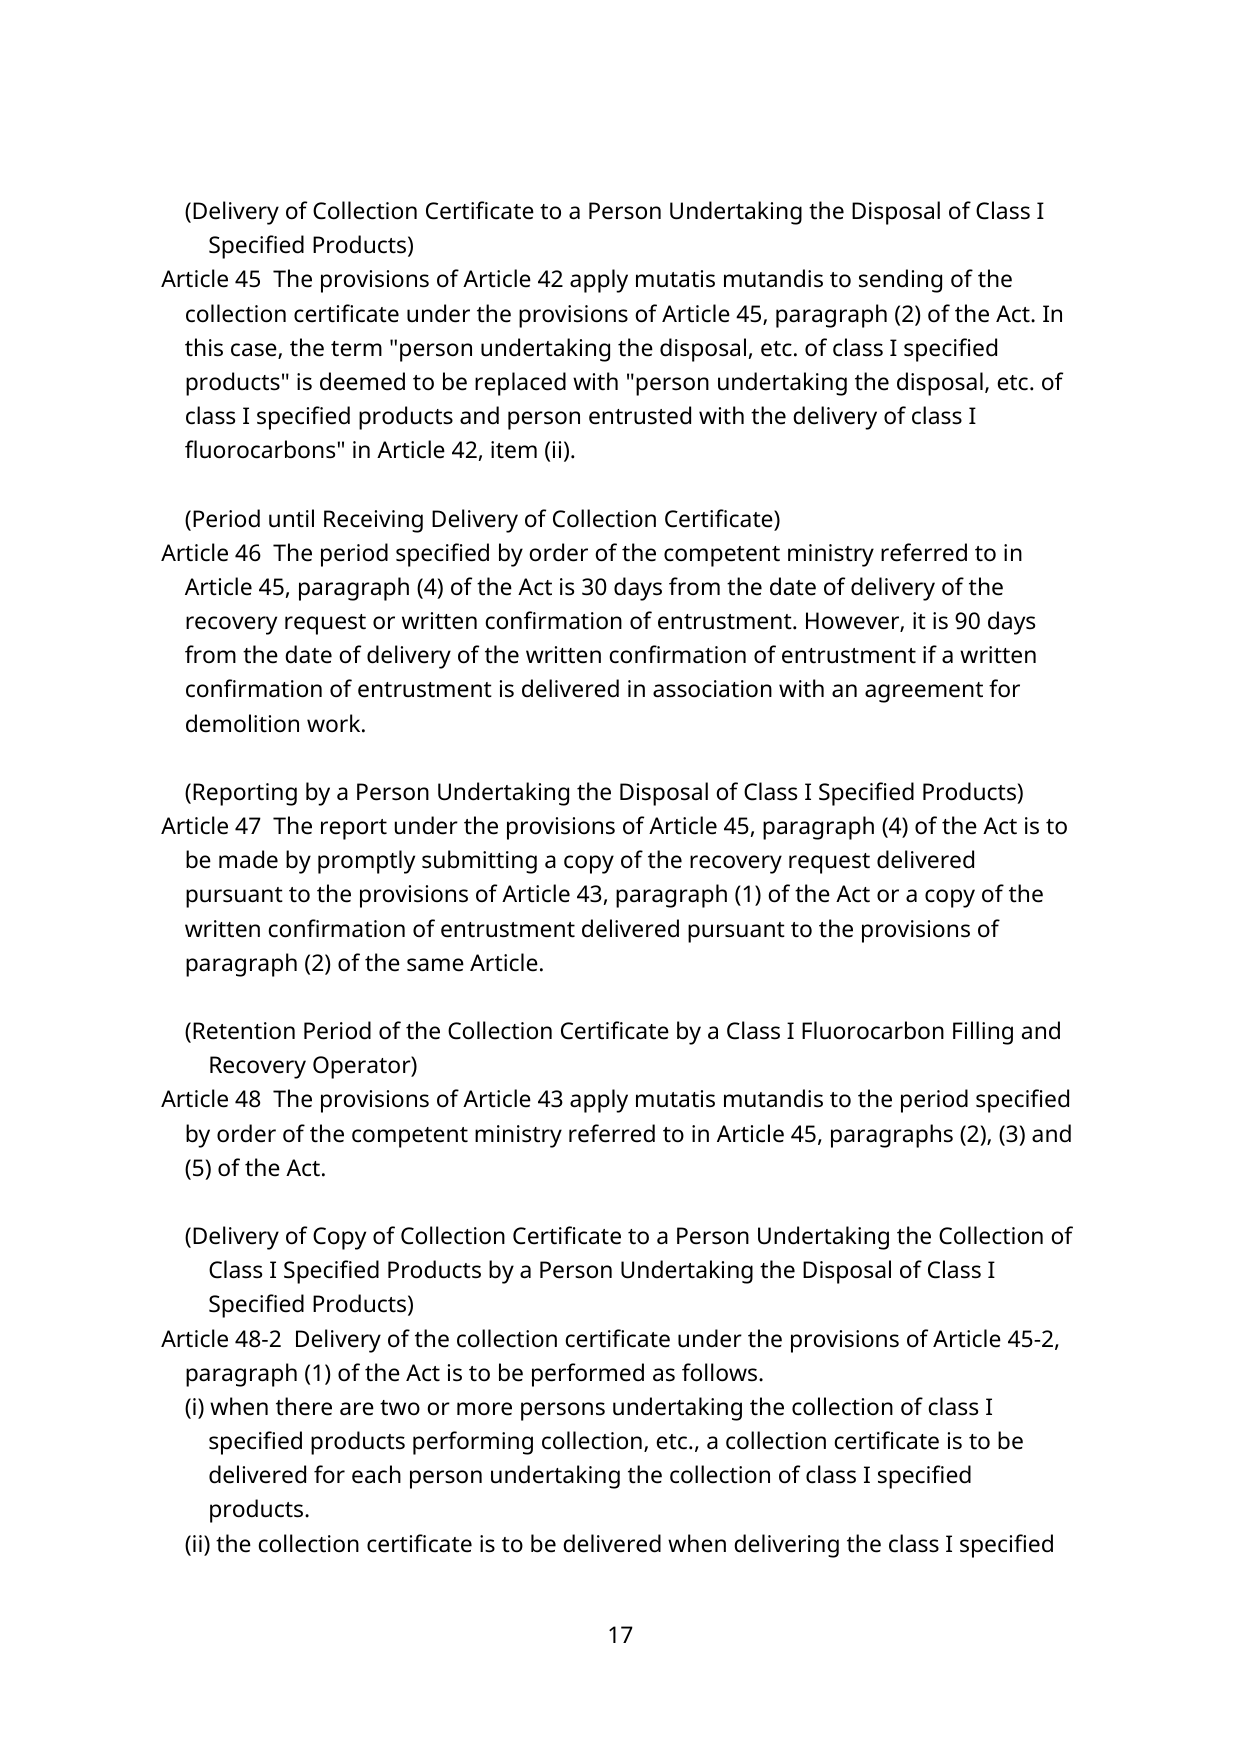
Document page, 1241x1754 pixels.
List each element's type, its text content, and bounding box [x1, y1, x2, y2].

text Article 48 The provisions of Article 43 apply mutatis mutandis to the period specified by order of the competent ministry referred to in Article 45, paragraphs (2), (3) and (5) of the Act. [161, 1082, 1079, 1184]
text Article 47 The report under the provisions of Article 45, paragraph (4) of the Act is to be made by promptly submitting a copy of the recovery request delivered pursuant to the provisions of Article 43, paragraph (1) of the Act or a copy of the written confirmation of entrustment delivered pursuant to the provisions of paragraph (2) of the same Article. [161, 809, 1079, 979]
text (i) when there are two or more persons undertaking the collection of class I specified products performing collection, etc., a collection certificate is to be delivered for each person undertaking the collection of class I specified products. [184, 1389, 1079, 1526]
text Article 46 The period specified by order of the competent ministry referred to in Article 45, paragraph (4) of the Act is 30 days from the date of delivery of the recovery request or written confirmation of entrustment. However, it is 90 days from the date of delivery of the written confirmation of entrustment if a written confirmation of entrustment is delivered in association with an agreement for demolition work. [161, 535, 1079, 740]
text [184, 1526, 1079, 1560]
text (Delivery of Collection Certificate to a Person Undertaking the Disposal of Class I Specified Products) [184, 194, 1079, 262]
text Article 48-2 Delivery of the collection certificate under the provisions of Article 45-2, paragraph (1) of the Act is to be performed as follows. [161, 1321, 1079, 1389]
text (Retention Period of the Collection Certificate by a Class I Fluorocarbon Filling and Recovery Operator) [184, 1014, 1079, 1082]
text Article 45 The provisions of Article 42 apply mutatis mutandis to sending of the collection certificate under the provisions of Article 45, paragraph (2) of the Act. In this case, the term "person undertaking the disposal, etc. of class I specified products" is deemed to be replaced with "person undertaking the disposal, etc. of class I specified products and person entrusted with the delivery of class I fluorocarbons" in Article 42, item (ii). [161, 262, 1079, 467]
text (Period until Receiving Delivery of Collection Certificate) [184, 501, 1079, 535]
text (Delivery of Copy of Collection Certificate to a Person Undertaking the Collection of Class I Specified Products by a Person Undertaking the Disposal of Class I Specified Products) [184, 1219, 1079, 1321]
text (Reporting by a Person Undertaking the Disposal of Class I Specified Products) [184, 774, 1079, 809]
